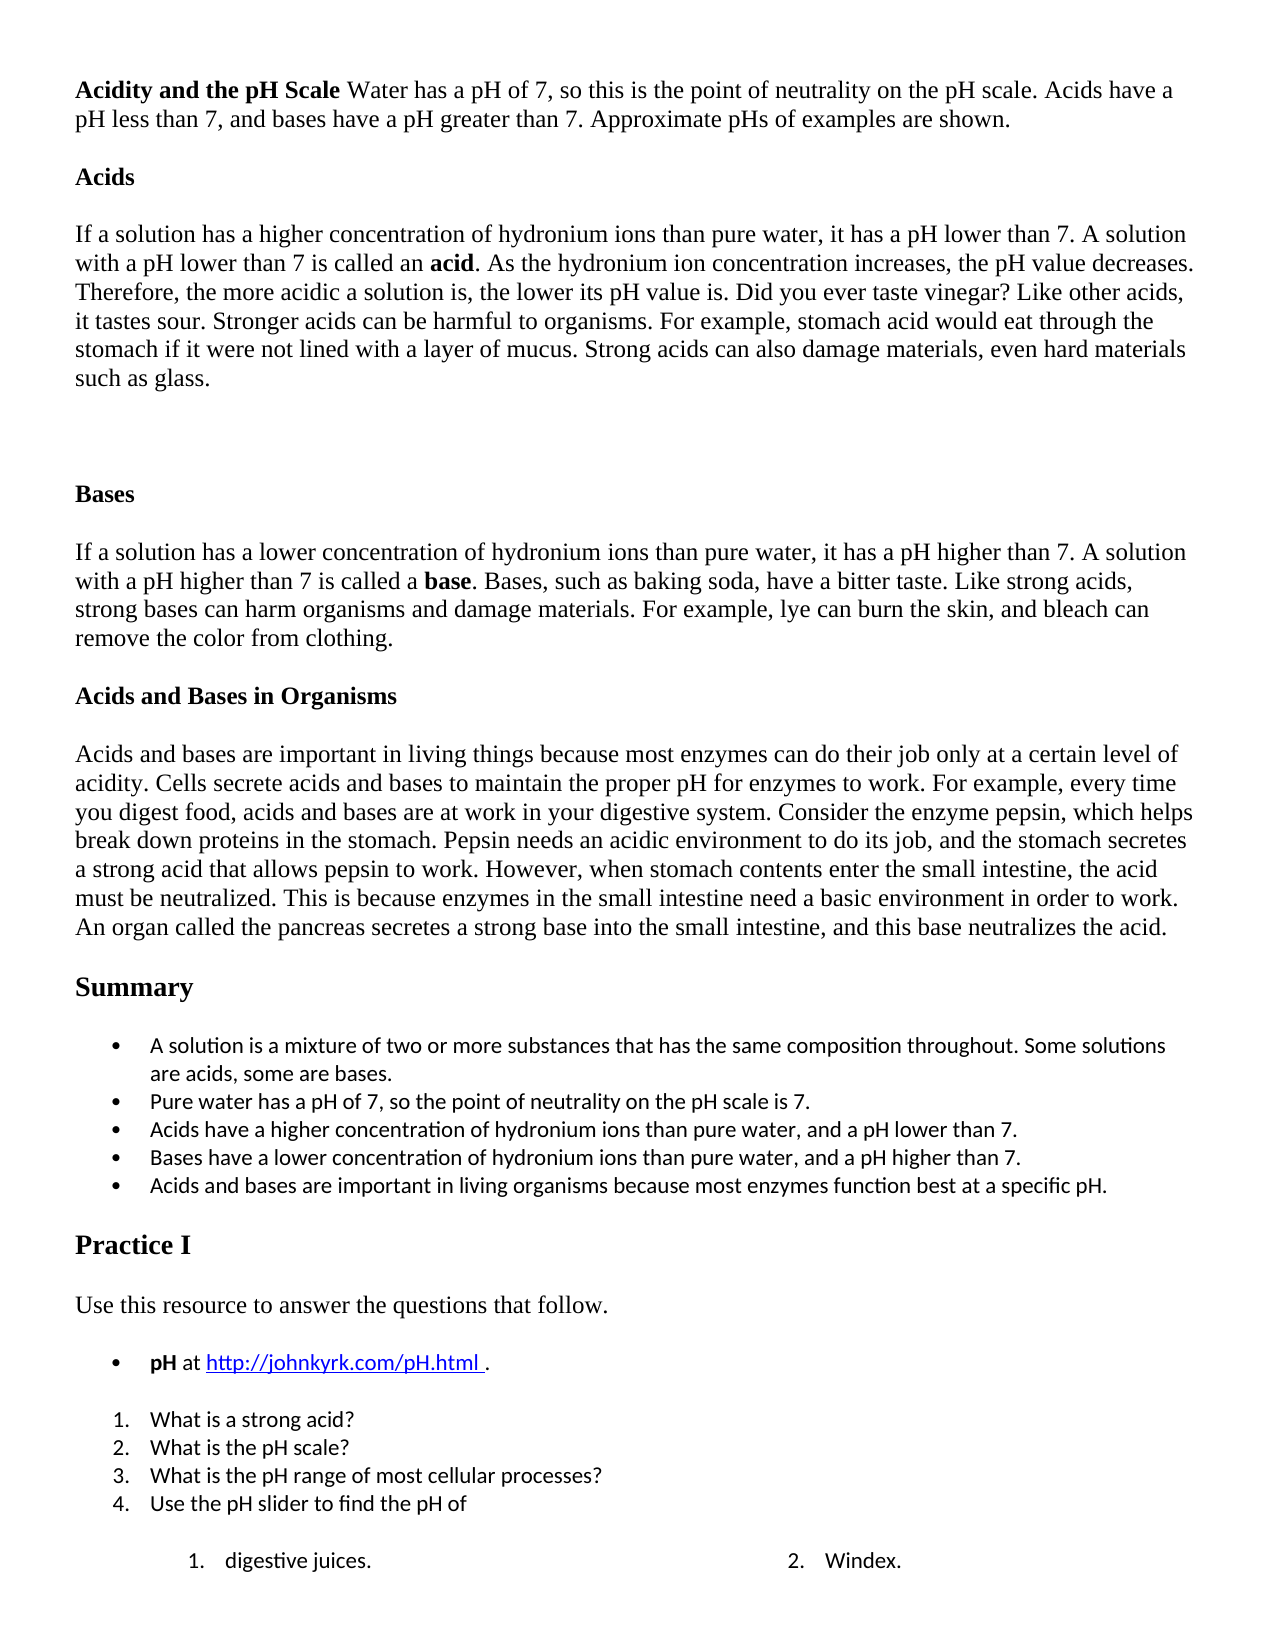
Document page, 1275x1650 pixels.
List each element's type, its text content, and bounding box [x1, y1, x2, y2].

text If a solution has a lower concentration of hydronium ions than pure water, it has a pH higher than 7. A solution with a pH higher than 7 is called a base. Bases, such as baking soda, have a bitter taste. Like strong acids, strong bases can harm organisms and damage materials. For example, lye can burn the skin, and bleach can remove the color from clothing. [75, 537, 1200, 652]
list pH at http://johnkyrk.com/pH.html . [112, 1348, 1200, 1376]
list What is the pH scale? [112, 1433, 1200, 1461]
text If a solution has a higher concentration of hydronium ions than pure water, it has a pH lower than 7. A solution with a pH lower than 7 is called an acid. As the hydronium ion concentration increases, the pH value decreases. Therefore, the more acidic a solution is, the lower its pH value is. Did you ever taste vinegar? Like other acids, it tastes sour. Stronger acids can be harmful to organisms. For example, stomach acid would eat through the stomach if it were not lined with a layer of mucus. Strong acids can also damage materials, even hard materials such as glass. [75, 219, 1200, 392]
text Use this resource to answer the questions that follow. [75, 1290, 1200, 1319]
text Acidity and the pH Scale Water has a pH of 7, so this is the point of neutrality on the pH scale. Acids have a pH less than 7, and bases have a pH greater than 7. Approximate pHs of examples are shown. [75, 75, 1200, 132]
text Acids and bases are important in living things because most enzymes can do their job only at a certain level of acidity. Cells secrete acids and bases to maintain the proper pH for enzymes to work. For example, every time you digest food, acids and bases are at work in your digestive system. Consider the enzyme pepsin, which helps break down proteins in the stomach. Pepsin needs an acidic environment to do its job, and the stomach secretes a strong acid that allows pepsin to work. However, when stomach contents enter the small intestine, the acid must be neutralized. This is because enzymes in the small intestine need a basic environment in order to work. An organ called the pancreas secretes a strong base into the small intestine, and this base neutralizes the acid. [75, 739, 1200, 940]
list Acids and bases are important in living organisms because most enzymes function best at a specific pH. [112, 1171, 1200, 1199]
list What is a strong acid? [112, 1405, 1200, 1433]
subtitle Bases [75, 479, 1200, 508]
subtitle Acids and Bases in Organisms [75, 681, 1200, 710]
list Windex. [787, 1546, 1200, 1574]
list What is the pH range of most cellular processes? [112, 1461, 1200, 1489]
list digestive juices. [187, 1546, 600, 1574]
list Pure water has a pH of 7, so the point of neutrality on the pH scale is 7. [112, 1087, 1200, 1115]
list A solution is a mixture of two or more substances that has the same composition throughout. Some solutions are acids, some are bases. [112, 1031, 1200, 1087]
subtitle Acids [75, 162, 1200, 190]
list Use the pH slider to find the pH of [112, 1489, 1200, 1517]
subtitle Summary [75, 969, 1200, 1002]
subtitle Practice I [75, 1228, 1200, 1261]
list Acids have a higher concentration of hydronium ions than pure water, and a pH lower than 7. [112, 1115, 1200, 1143]
list Bases have a lower concentration of hydronium ions than pure water, and a pH higher than 7. [112, 1143, 1200, 1171]
